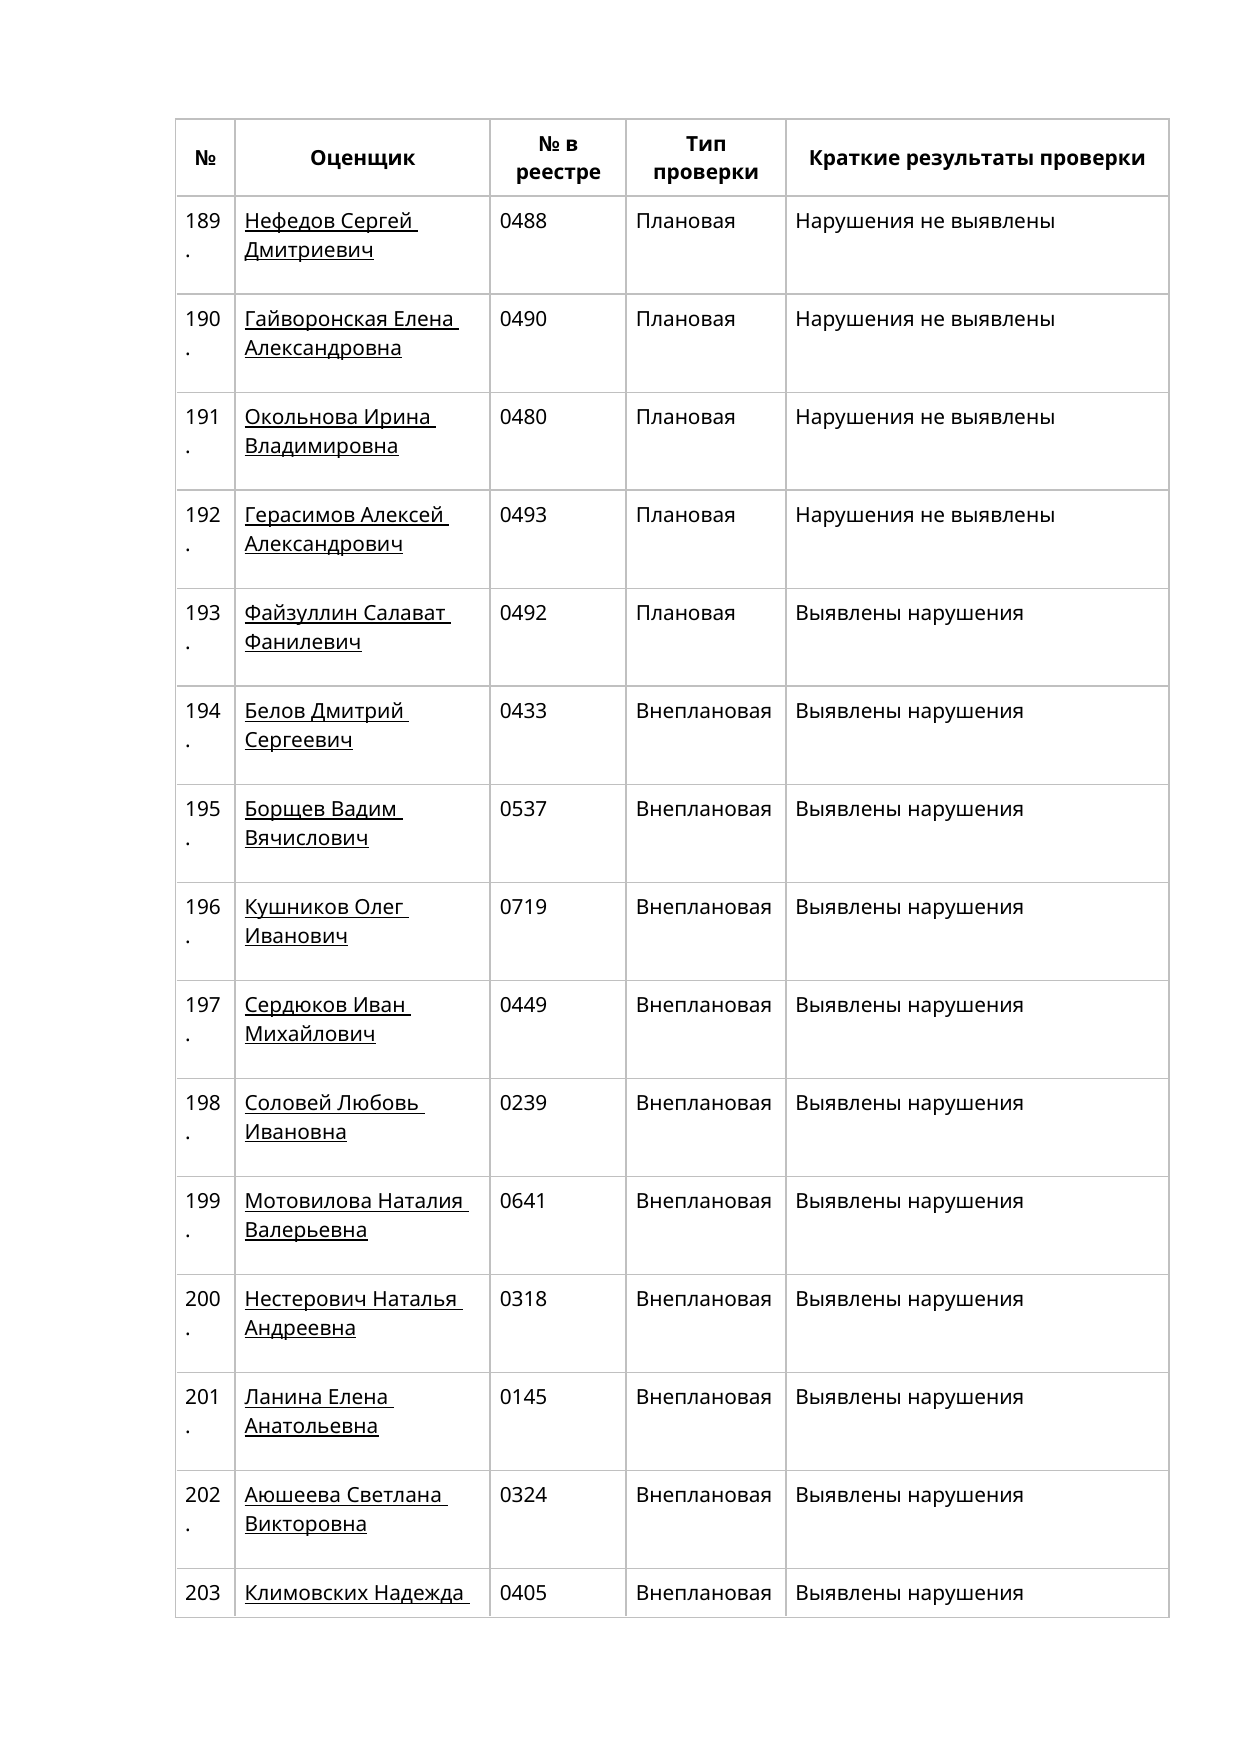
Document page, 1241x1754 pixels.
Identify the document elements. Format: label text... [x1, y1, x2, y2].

table_cell 0493 [491, 491, 625, 587]
table_cell Мотовилова Наталия Валерьевна [236, 1177, 489, 1273]
table_cell Внеплановая [627, 1275, 785, 1372]
table_cell 201. [176, 1373, 234, 1469]
table_cell 0318 [491, 1275, 625, 1372]
table_cell Климовских Надежда Валерьевна [236, 1569, 489, 1616]
table_cell Файзуллин Салават Фанилевич [236, 589, 489, 685]
table_cell Внеплановая [627, 785, 785, 881]
table_cell 192. [176, 490, 234, 587]
table_cell Выявлены нарушения [787, 1569, 1168, 1616]
table_cell 197. [176, 981, 234, 1077]
table_cell Выявлены нарушения [787, 1177, 1168, 1273]
table_cell 0239 [491, 1079, 625, 1176]
table_cell 0433 [491, 687, 625, 783]
table_cell 189. [176, 196, 234, 293]
table_cell 0145 [491, 1373, 625, 1469]
table_cell Нестерович Наталья Андреевна [236, 1275, 489, 1372]
table_cell Выявлены нарушения [787, 589, 1168, 685]
table_cell Борщев Вадим Вячислович [236, 785, 489, 881]
table_cell Ланина Елена Анатольевна [236, 1373, 489, 1469]
table_cell 0490 [491, 295, 625, 391]
table_cell Соловей Любовь Ивановна [236, 1079, 489, 1176]
table_cell Внеплановая [627, 1079, 785, 1176]
table_cell 203. [176, 1569, 234, 1616]
table_cell Выявлены нарушения [787, 1373, 1168, 1469]
table_cell 0488 [491, 197, 625, 293]
table_header Тип проверки [627, 120, 785, 195]
table_cell Выявлены нарушения [787, 981, 1168, 1077]
table_cell 200. [176, 1275, 234, 1372]
table_cell 196. [176, 883, 234, 979]
table_cell 0719 [491, 883, 625, 979]
table_cell Плановая [627, 393, 785, 489]
table_cell Плановая [627, 589, 785, 685]
table_cell 202. [176, 1471, 234, 1568]
table_cell 0492 [491, 589, 625, 685]
table_cell 0449 [491, 981, 625, 1077]
table_header Краткие результаты проверки [787, 120, 1168, 195]
table_cell Внеплановая [627, 1471, 785, 1568]
table_cell Внеплановая [627, 1177, 785, 1273]
table_cell Нарушения не выявлены [787, 491, 1168, 587]
table_cell Белов Дмитрий Сергеевич [236, 687, 489, 783]
table_header № [176, 120, 234, 195]
table_cell 194. [176, 686, 234, 783]
table_cell 0641 [491, 1177, 625, 1273]
table_cell 190. [176, 294, 234, 391]
table_cell 0405 [491, 1569, 625, 1616]
table_cell 199. [176, 1177, 234, 1273]
table_cell Выявлены нарушения [787, 687, 1168, 783]
table_cell Аюшеева Светлана Викторовна [236, 1471, 489, 1568]
table_cell 198. [176, 1079, 234, 1176]
table_cell Гайворонская Елена Александровна [236, 295, 489, 391]
table_cell Окольнова Ирина Владимировна [236, 393, 489, 489]
table_cell Нарушения не выявлены [787, 295, 1168, 391]
table_cell Нарушения не выявлены [787, 393, 1168, 489]
table_cell 193. [176, 589, 234, 685]
table_cell 195. [176, 785, 234, 881]
table_cell 0537 [491, 785, 625, 881]
table_cell Выявлены нарушения [787, 883, 1168, 979]
table_cell Внеплановая [627, 1569, 785, 1616]
table_cell Нефедов Сергей Дмитриевич [236, 197, 489, 293]
table_cell Плановая [627, 197, 785, 293]
table_cell Выявлены нарушения [787, 1471, 1168, 1568]
table_cell 0324 [491, 1471, 625, 1568]
table_cell Нарушения не выявлены [787, 197, 1168, 293]
table_cell Выявлены нарушения [787, 1275, 1168, 1372]
table_cell Кушников Олег Иванович [236, 883, 489, 979]
table_cell 0480 [491, 393, 625, 489]
table_header Оценщик [236, 120, 489, 195]
table_cell Выявлены нарушения [787, 785, 1168, 881]
table_cell Внеплановая [627, 981, 785, 1077]
table_cell Внеплановая [627, 687, 785, 783]
table_cell Внеплановая [627, 883, 785, 979]
table_cell Выявлены нарушения [787, 1079, 1168, 1176]
table_cell Сердюков Иван Михайлович [236, 981, 489, 1077]
table_cell Внеплановая [627, 1373, 785, 1469]
table_cell Плановая [627, 295, 785, 391]
table_header № в реестре [491, 120, 625, 195]
table_cell 191. [176, 393, 234, 489]
table_cell Герасимов Алексей Александрович [236, 491, 489, 587]
table_cell Плановая [627, 491, 785, 587]
